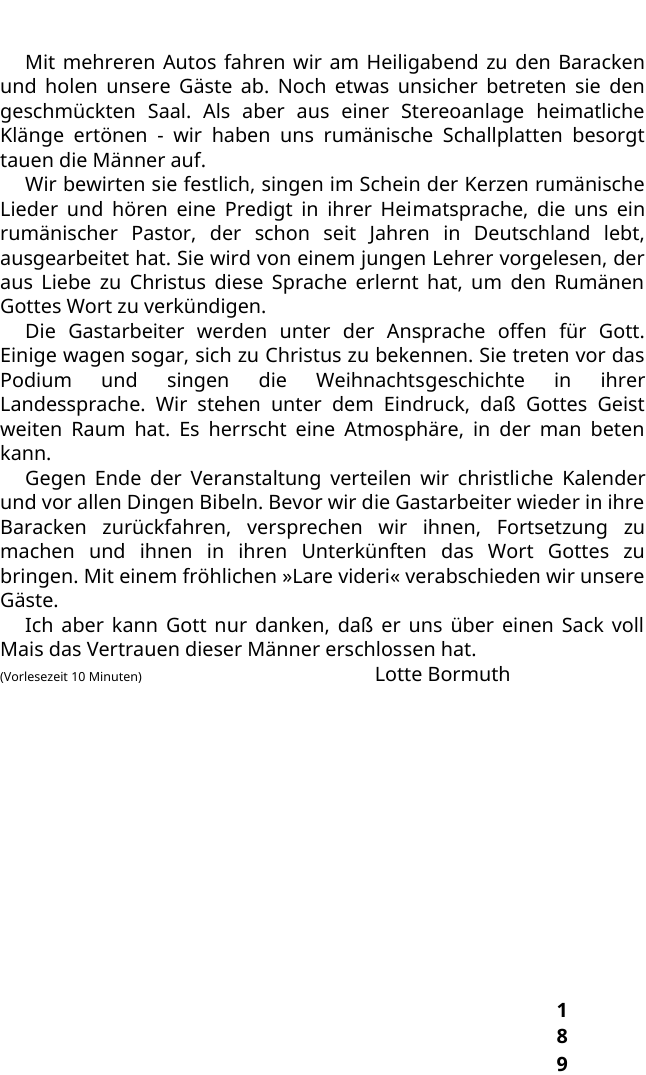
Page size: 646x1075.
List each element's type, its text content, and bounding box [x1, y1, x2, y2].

text Die Gastarbeiter werden unter der Ansprache offen für Gott. Einige wagen sogar, sich zu Christus zu bekennen. Sie treten vor das Podium und singen die Weihnachtsgeschichte in ihrer Landessprache. Wir stehen unter dem Eindruck, daß Gottes Geist weiten Raum hat. Es herrscht eine Atmosphäre, in der man beten kann. [0, 319, 646, 466]
text Mit mehreren Autos fahren wir am Heiligabend zu den Baracken und holen unsere Gäste ab. Noch etwas unsicher betreten sie den geschmückten Saal. Als aber aus einer Stereoanlage heimatliche Klänge ertönen - wir haben uns rumänische Schallplatten besorgt tauen die Männer auf. [0, 49, 646, 172]
text Gegen Ende der Veranstaltung verteilen wir christliche Kalender und vor allen Dingen Bibeln. Bevor wir die Gastarbeiter wieder in ihre Baracken zurückfahren, versprechen wir ihnen, Fortsetzung zu machen und ihnen in ihren Unterkünften das Wort Gottes zu bringen. Mit einem fröhlichen »Lare videri« verabschieden wir unsere Gäste. [0, 466, 646, 612]
text (Vorlesezeit 10 Minuten) Lotte Bormuth [0, 661, 646, 686]
text Ich aber kann Gott nur danken, daß er uns über einen Sack voll Mais das Vertrauen dieser Männer erschlossen hat. [0, 612, 646, 661]
text Wir bewirten sie festlich, singen im Schein der Kerzen rumänische Lieder und hören eine Predigt in ihrer Heimatsprache, die uns ein rumänischer Pastor, der schon seit Jahren in Deutschland lebt, ausgearbeitet hat. Sie wird von einem jungen Lehrer vorgelesen, der aus Liebe zu Christus diese Sprache erlernt hat, um den Rumänen Gottes Wort zu verkündigen. [0, 172, 646, 319]
